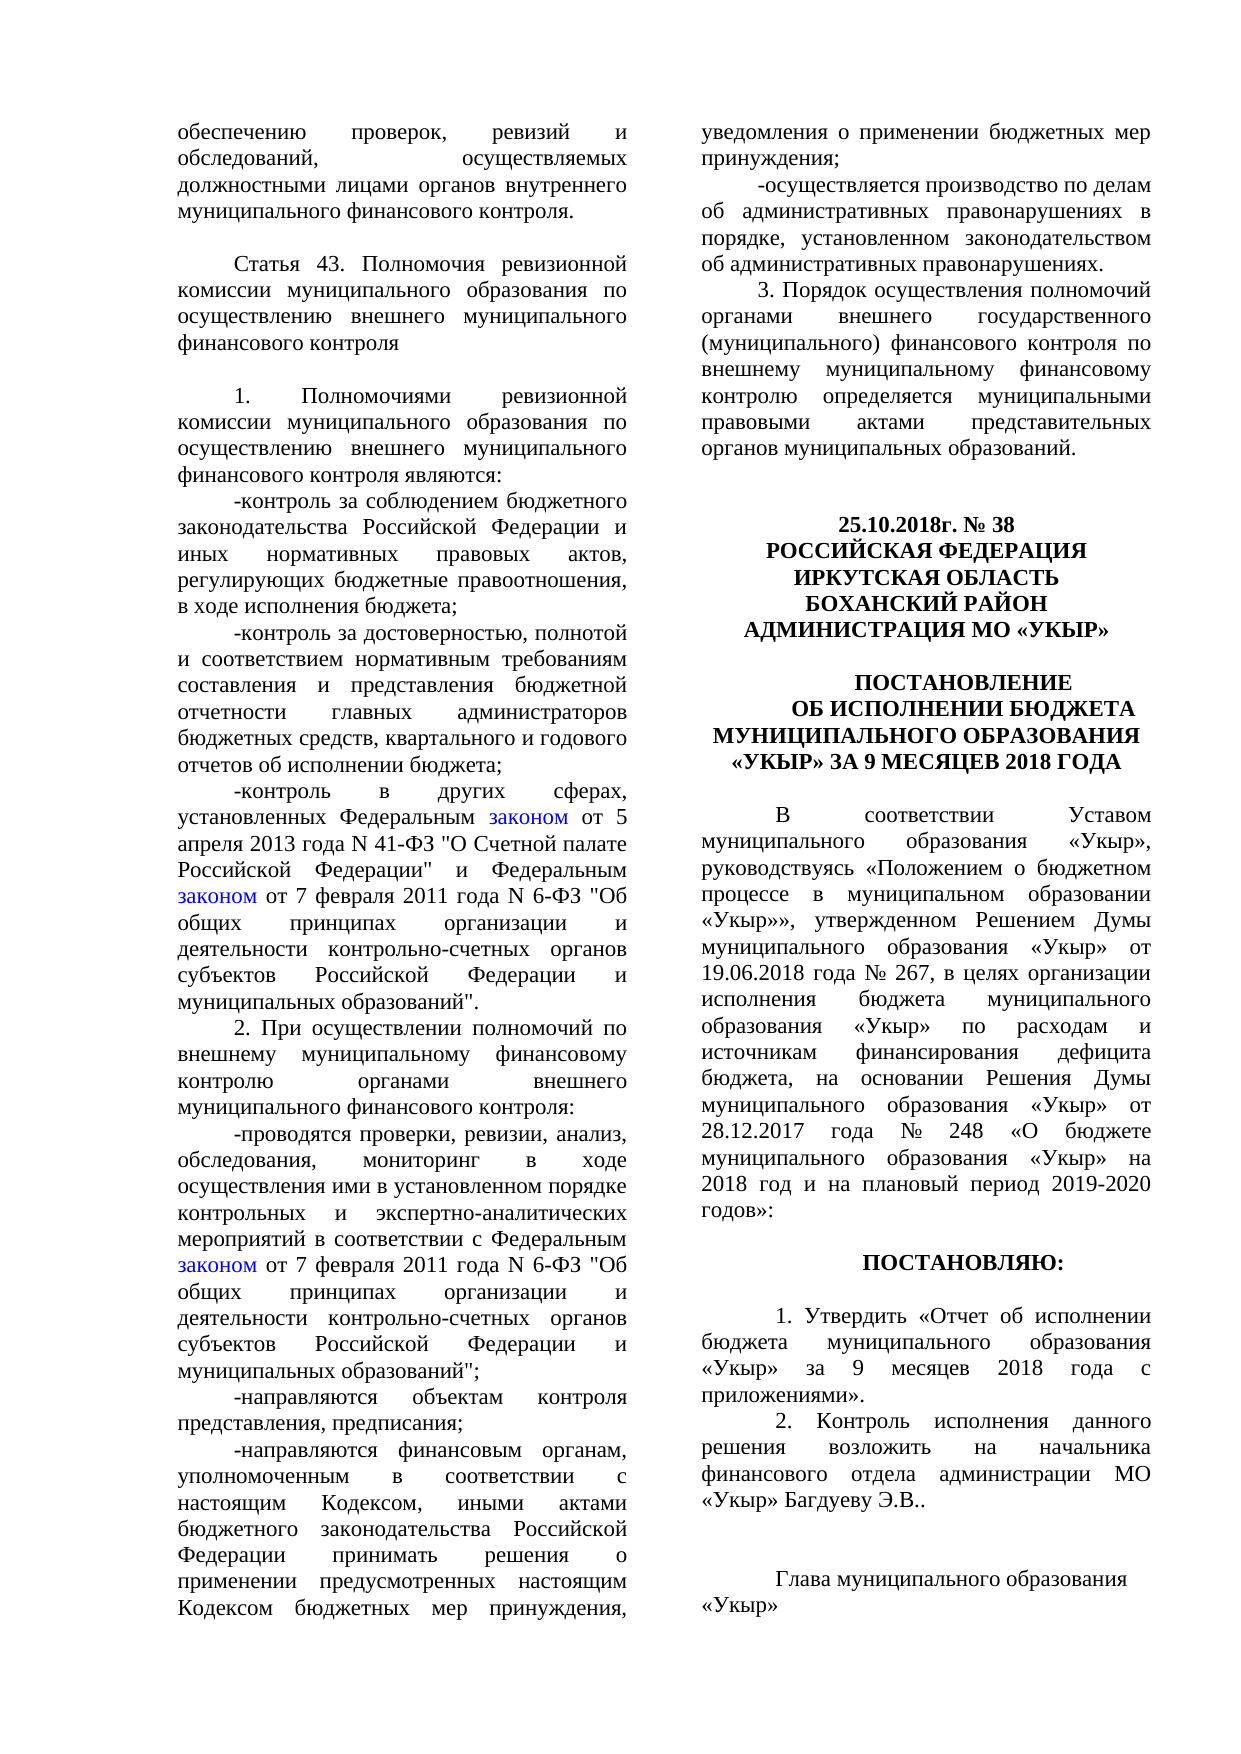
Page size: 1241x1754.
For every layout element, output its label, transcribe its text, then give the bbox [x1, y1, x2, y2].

text -контроль за достоверностью, полнотой и соответствием нормативным требованиям составления и представления бюджетной отчетности главных администраторов бюджетных средств, квартального и годового отчетов об исполнении бюджета; [177, 619, 627, 777]
text Глава муниципального образования «Укыр» [701, 1565, 1152, 1618]
text АДМИНИСТРАЦИЯ МО «УКЫР» [701, 616, 1152, 643]
text Статья 43. Полномочия ревизионной комиссии муниципального образования по осуществлению внешнего муниципального финансового контроля [177, 250, 627, 355]
text 2. Контроль исполнения данного решения возложить на начальника финансового отдела администрации МО «Укыр» Багдуеву Э.В.. [701, 1407, 1152, 1512]
text 1. Полномочиями ревизионной комиссии муниципального образования по осуществлению внешнего муниципального финансового контроля являются: [177, 382, 627, 487]
text -контроль в других сферах, установленных Федеральным законом от 5 апреля 2013 года N 41-ФЗ "О Счетной палате Российской Федерации" и Федеральным законом от 7 февраля 2011 года N 6-ФЗ "Об общих принципах организации и деятельности контрольно-счетных органов субъектов Российской Федерации и муниципальных образований". [177, 777, 627, 1014]
text 2. При осуществлении полномочий по внешнему муниципальному финансовому контролю органами внешнего муниципального финансового контроля: [177, 1014, 627, 1119]
text ПОСТАНОВЛЕНИЕ [701, 669, 1152, 696]
text БОХАНСКИЙ РАЙОН [701, 590, 1152, 616]
text ПОСТАНОВЛЯЮ: [701, 1249, 1152, 1275]
text 3. Порядок осуществления полномочий органами внешнего государственного (муниципального) финансового контроля по внешнему муниципальному финансовому контролю определяется муниципальными правовыми актами представительных органов муниципальных образований. [701, 276, 1152, 461]
text -направляются финансовым органам, уполномоченным в соответствии с настоящим Кодексом, иными актами бюджетного законодательства Российской Федерации принимать решения о применении предусмотренных настоящим Кодексом бюджетных мер принуждения, уведомления о применении бюджетных мер принуждения; [701, 118, 1152, 171]
text 25.10.2018г. № 38 [701, 511, 1152, 537]
text В соответствии Уставом муниципального образования «Укыр», руководствуясь «Положением о бюджетном процессе в муниципальном образовании «Укыр»», утвержденном Решением Думы муниципального образования «Укыр» от 19.06.2018 года № 267, в целях организации исполнения бюджета муниципального образования «Укыр» по расходам и источникам финансирования дефицита бюджета, на основании Решения Думы муниципального образования «Укыр» от 28.12.2017 года № 248 «О бюджете муниципального образования «Укыр» на 2018 год и на плановый период 2019-2020 годов»: [701, 801, 1152, 1223]
text ИРКУТСКАЯ ОБЛАСТЬ [701, 564, 1152, 590]
text ОБ ИСПОЛНЕНИИ БЮДЖЕТА МУНИЦИПАЛЬНОГО ОБРАЗОВАНИЯ «УКЫР» ЗА 9 МЕСЯЦЕВ 2018 ГОДА [701, 696, 1152, 774]
text -проводятся проверки, ревизии, анализ, обследования, мониторинг в ходе осуществления ими в установленном порядке контрольных и экспертно-аналитических мероприятий в соответствии с Федеральным законом от 7 февраля 2011 года N 6-ФЗ "Об общих принципах организации и деятельности контрольно-счетных органов субъектов Российской Федерации и муниципальных образований"; [177, 1119, 627, 1383]
text 1. Утвердить «Отчет об исполнении бюджета муниципального образования «Укыр» за 9 месяцев 2018 года с приложениями». [701, 1302, 1152, 1407]
text РОССИЙСКАЯ ФЕДЕРАЦИЯ [701, 537, 1152, 564]
text -направляются финансовым органам, уполномоченным в соответствии с настоящим Кодексом, иными актами бюджетного законодательства Российской Федерации принимать решения о применении предусмотренных настоящим Кодексом бюджетных мер принуждения, уведомления о применении бюджетных мер принуждения; [177, 1436, 627, 1620]
text -осуществляется производство по делам об административных правонарушениях в порядке, установленном законодательством об административных правонарушениях. [701, 171, 1152, 276]
text -контроль за соблюдением бюджетного законодательства Российской Федерации и иных нормативных правовых актов, регулирующих бюджетные правоотношения, в ходе исполнения бюджета; [177, 487, 627, 619]
text -направляются объектам контроля представления, предписания; [177, 1383, 627, 1436]
